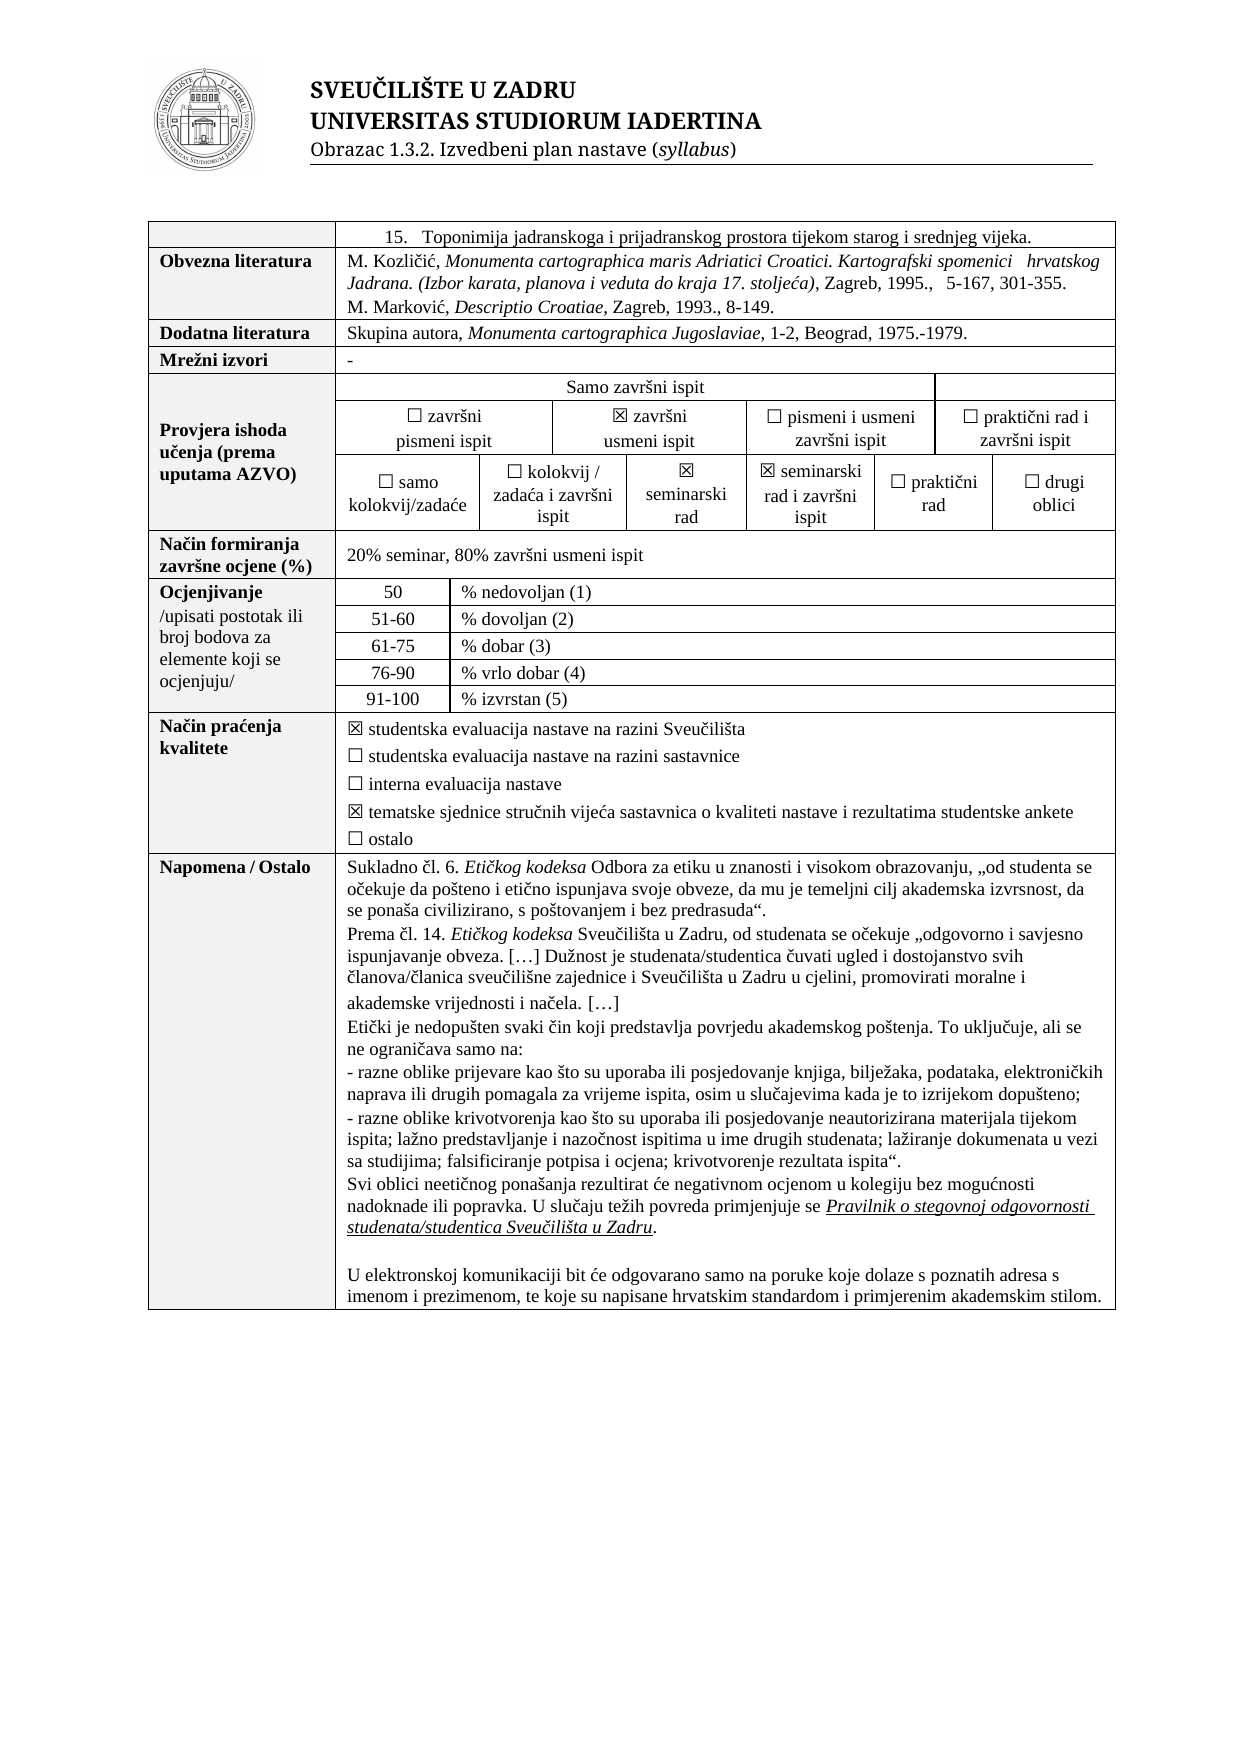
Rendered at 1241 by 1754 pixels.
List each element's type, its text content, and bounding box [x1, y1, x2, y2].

table_cell Način formiranja završne ocjene (%) [149, 531, 335, 578]
table_cell Napomena / Ostalo [149, 854, 335, 1309]
table_cell kolokvij / zadaća i završni ispit [480, 455, 626, 530]
table_cell 50 [336, 579, 449, 605]
table_cell drugi oblici [993, 455, 1115, 530]
table_cell samo kolokvij/zadaće [336, 455, 479, 530]
table_cell seminarski rad [627, 455, 746, 530]
table_cell pismeni i usmeni završni ispit [747, 401, 934, 454]
table_cell - [336, 347, 1115, 373]
table_cell studentska evaluacija nastave na razini Sveučilišta studentska evaluacija nastave na razini sastavnice interna evaluacija nastave tematske sjednice stručnih vijeća sastavnica o kvaliteti nastave i rezultatima studentske ankete ostalo [336, 713, 1115, 853]
table_cell praktični rad i završni ispit [936, 401, 1115, 454]
table_cell 61-75 [336, 633, 449, 658]
table_cell % nedovoljan (1) [451, 579, 1115, 605]
table_cell 76-90 [336, 660, 449, 685]
table_cell 20% seminar, 80% završni usmeni ispit [336, 531, 1115, 578]
table_cell M. Kozličić, Monumenta cartographica maris Adriatici Croatici. Kartografski spomenici hrvatskog Jadrana. (Izbor karata, planova i veduta do kraja 17. stoljeća), Zagreb, 1995., 5-167, 301-355. M. Marković, Descriptio Croatiae, Zagreb, 1993., 8-149. [336, 248, 1115, 319]
table_cell % izvrstan (5) [451, 686, 1115, 712]
table_cell završni pismeni ispit [336, 401, 552, 454]
table_cell Mrežni izvori [149, 347, 335, 373]
table_cell Ocjenjivanje /upisati postotak ili broj bodova za elemente koji se ocjenjuju/ [149, 579, 335, 712]
table_cell Samo završni ispit [336, 374, 934, 399]
table_cell Dodatna literatura [149, 320, 335, 346]
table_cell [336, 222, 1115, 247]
table_cell Sukladno čl. 6. Etičkog kodeksa Odbora za etiku u znanosti i visokom obrazovanju, „od studenta se očekuje da pošteno i etično ispunjava svoje obveze, da mu je temeljni cilj akademska izvrsnost, da se ponaša civilizirano, s poštovanjem i bez predrasuda“. Prema čl. 14. Etičkog kodeksa Sveučilišta u Zadru, od studenata se očekuje „odgovorno i savjesno ispunjavanje obveza. […] Dužnost je studenata/studentica čuvati ugled i dostojanstvo svih članova/članica sveučilišne zajednice i Sveučilišta u Zadru u cjelini, promovirati moralne i akademske vrijednosti i načela. […] Etički je nedopušten svaki čin koji predstavlja povrjedu akademskog poštenja. To uključuje, ali se ne ograničava samo na: - razne oblike prijevare kao što su uporaba ili posjedovanje knjiga, bilježaka, podataka, elektroničkih naprava ili drugih pomagala za vrijeme ispita, osim u slučajevima kada je to izrijekom dopušteno; - razne oblike krivotvorenja kao što su uporaba ili posjedovanje neautorizirana materijala tijekom ispita; lažno predstavljanje i nazočnost ispitima u ime drugih studenata; lažiranje dokumenata u vezi sa studijima; falsificiranje potpisa i ocjena; krivotvorenje rezultata ispita“. Svi oblici neetičnog ponašanja rezultirat će negativnom ocjenom u kolegiju bez mogućnosti nadoknade ili popravka. U slučaju težih povreda primjenjuje se Pravilnik o stegovnoj odgovornosti studenata/studentica Sveučilišta u Zadru. U elektronskoj komunikaciji bit će odgovarano samo na poruke koje dolaze s poznatih adresa s imenom i prezimenom, te koje su napisane hrvatskim standardom i primjerenim akademskim stilom. [336, 854, 1115, 1309]
table_cell seminarski rad i završni ispit [747, 455, 874, 530]
table_cell završni usmeni ispit [553, 401, 746, 454]
table_cell Skupina autora, Monumenta cartographica Jugoslaviae, 1-2, Beograd, 1975.-1979. [336, 320, 1115, 346]
table_cell Obvezna literatura [149, 248, 335, 319]
table_cell % vrlo dobar (4) [451, 660, 1115, 685]
table_cell Provjera ishoda učenja (prema uputama AZVO) [149, 374, 335, 530]
table_cell Način praćenja kvalitete [149, 713, 335, 853]
table_cell % dobar (3) [451, 633, 1115, 658]
table_cell [936, 374, 1115, 399]
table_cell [149, 222, 335, 247]
table_cell % dovoljan (2) [451, 606, 1115, 632]
table_cell praktični rad [875, 455, 992, 530]
table_cell 91-100 [336, 686, 449, 712]
table_cell 51-60 [336, 606, 449, 632]
